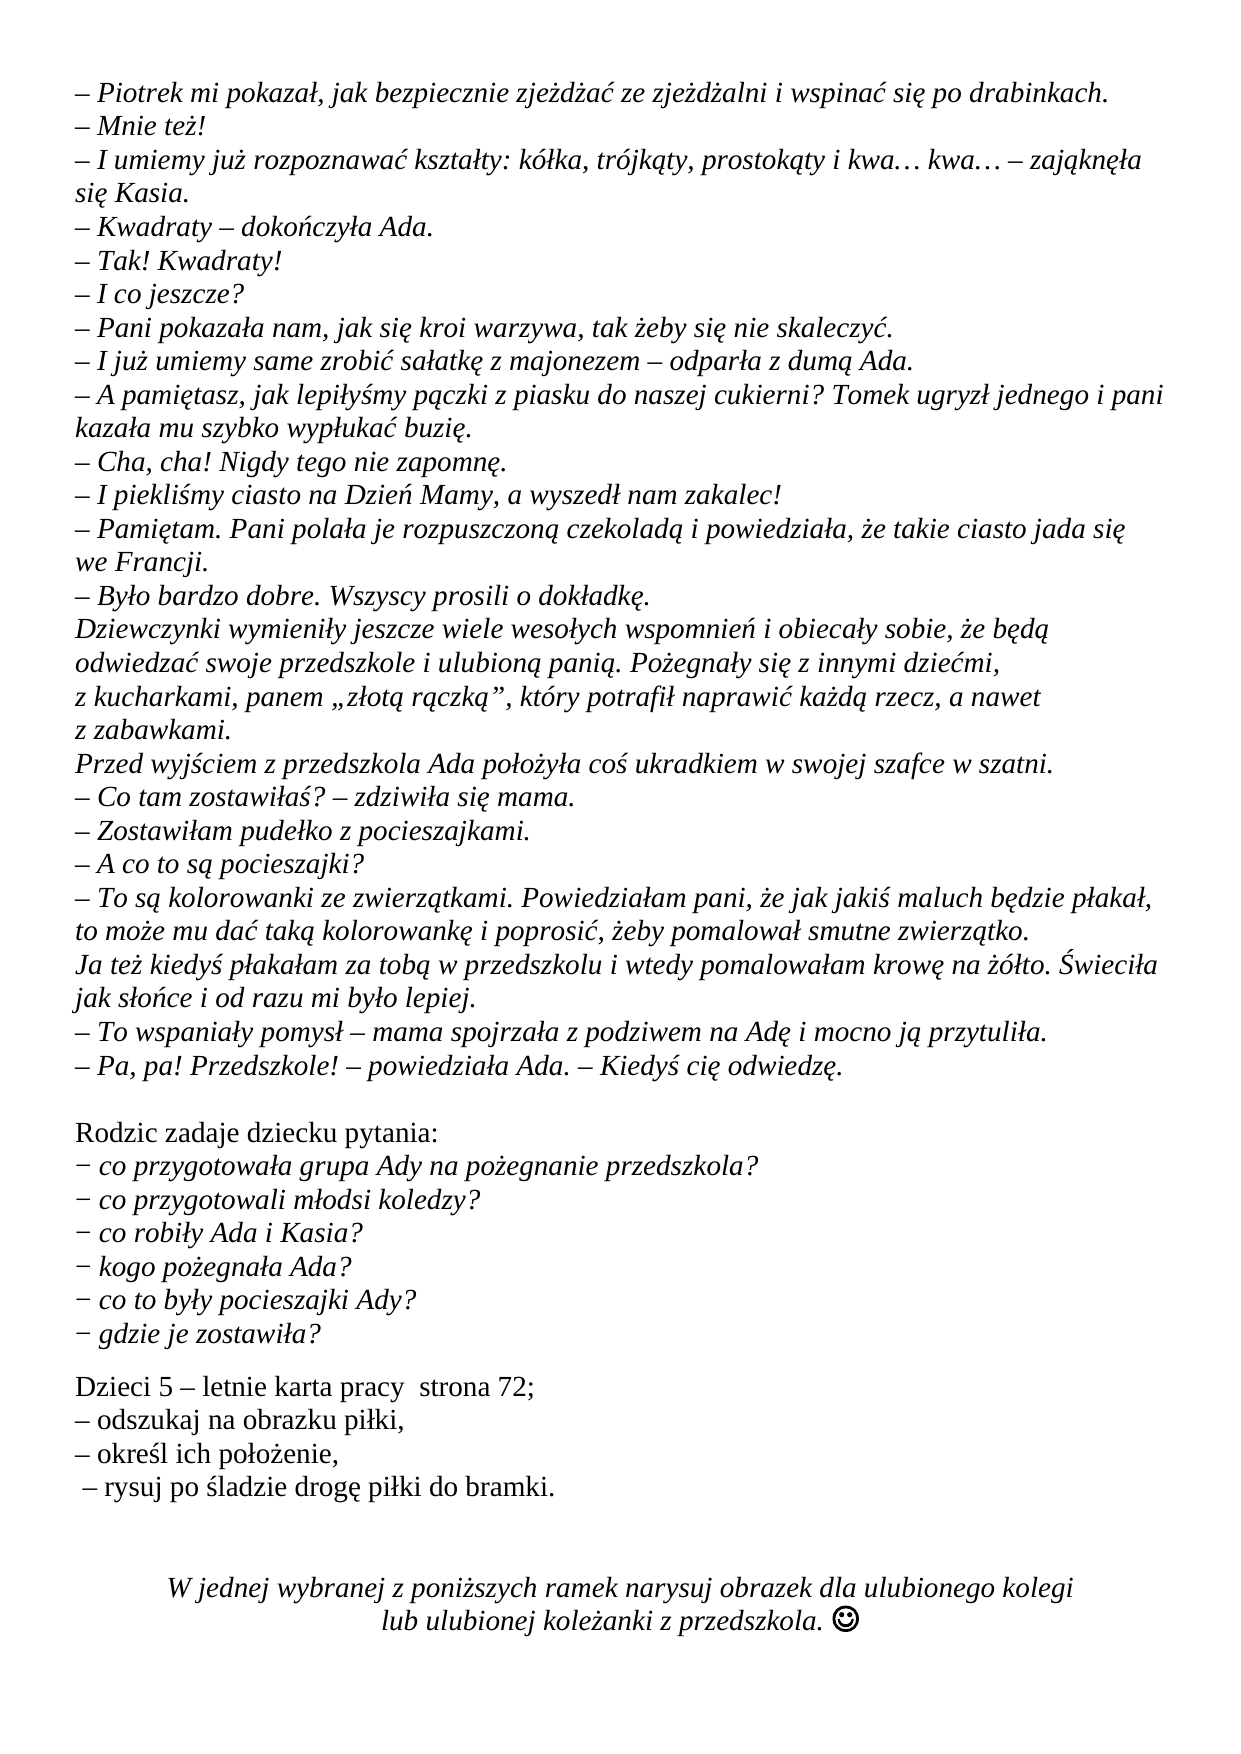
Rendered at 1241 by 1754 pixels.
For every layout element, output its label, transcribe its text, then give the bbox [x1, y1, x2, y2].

text − co to były pocieszajki Ady? [75, 1282, 1165, 1316]
text Rodzic zadaje dziecku pytania: [75, 1115, 1165, 1148]
text z kucharkami, panem „złotą rączką”, który potrafił naprawić każdą rzecz, a nawet [75, 679, 1165, 712]
text – I już umiemy same zrobić sałatkę z majonezem – odparła z dumą Ada. [75, 343, 1165, 377]
text – Cha, cha! Nigdy tego nie zapomnę. [75, 444, 1165, 477]
text to może mu dać taką kolorowankę i poprosić, żeby pomalował smutne zwierzątko. [75, 913, 1165, 947]
text − co przygotowała grupa Ady na pożegnanie przedszkola? [75, 1148, 1165, 1182]
text Dziewczynki wymieniły jeszcze wiele wesołych wspomnień i obiecały sobie, że będą odwiedzać swoje przedszkole i ulubioną panią. Pożegnały się z innymi dziećmi, [75, 612, 1165, 679]
text – Pani pokazała nam, jak się kroi warzywa, tak żeby się nie skaleczyć. [75, 310, 1165, 343]
text – Zostawiłam pudełko z pocieszajkami. [75, 813, 1165, 846]
text – odszukaj na obrazku piłki, [75, 1402, 1165, 1436]
text – To są kolorowanki ze zwierzątkami. Powiedziałam pani, że jak jakiś maluch będzie płakał, [75, 880, 1165, 913]
text − kogo pożegnała Ada? [75, 1249, 1165, 1282]
text się Kasia. [75, 176, 1165, 209]
text – Pamiętam. Pani polała je rozpuszczoną czekoladą i powiedziała, że takie ciasto jada się [75, 511, 1165, 544]
text – Było bardzo dobre. Wszyscy prosili o dokładkę. [75, 578, 1165, 612]
text – A pamiętasz, jak lepiłyśmy pączki z piasku do naszej cukierni? Tomek ugryzł jednego i pani [75, 377, 1165, 410]
text we Francji. [75, 544, 1165, 578]
text kazała mu szybko wypłukać buzię. [75, 410, 1165, 444]
text − co robiły Ada i Kasia? [75, 1215, 1165, 1249]
text – Piotrek mi pokazał, jak bezpiecznie zjeżdżać ze zjeżdżalni i wspinać się po drabinkach. [75, 75, 1165, 108]
text Przed wyjściem z przedszkola Ada położyła coś ukradkiem w swojej szafce w szatni. [75, 746, 1165, 779]
text – Kwadraty – dokończyła Ada. [75, 209, 1165, 243]
text – Mnie też! [75, 108, 1165, 142]
text – rysuj po śladzie drogę piłki do bramki. [75, 1469, 1165, 1503]
text – To wspaniały pomysł – mama spojrzała z podziwem na Adę i mocno ją przytuliła. [75, 1014, 1165, 1048]
text lub ulubionej koleżanki z przedszkola. [75, 1603, 1165, 1638]
text – I co jeszcze? [75, 276, 1165, 310]
text – określ ich położenie, [75, 1436, 1165, 1469]
text – A co to są pocieszajki? [75, 846, 1165, 880]
text − gdzie je zostawiła? [75, 1316, 1165, 1349]
text Ja też kiedyś płakałam za tobą w przedszkolu i wtedy pomalowałam krowę na żółto. Świeciła [75, 947, 1165, 981]
text – I piekliśmy ciasto na Dzień Mamy, a wyszedł nam zakalec! [75, 477, 1165, 511]
text jak słońce i od razu mi było lepiej. [75, 981, 1165, 1014]
text – I umiemy już rozpoznawać kształty: kółka, trójkąty, prostokąty i kwa… kwa… – zająknęła [75, 142, 1165, 176]
text Dzieci 5 – letnie karta pracy strona 72; [75, 1369, 1165, 1402]
text – Pa, pa! Przedszkole! – powiedziała Ada. – Kiedyś cię odwiedzę. [75, 1048, 1165, 1081]
text − co przygotowali młodsi koledzy? [75, 1182, 1165, 1215]
text – Co tam zostawiłaś? – zdziwiła się mama. [75, 779, 1165, 813]
text W jednej wybranej z poniższych ramek narysuj obrazek dla ulubionego kolegi [75, 1570, 1165, 1603]
text z zabawkami. [75, 712, 1165, 746]
text – Tak! Kwadraty! [75, 243, 1165, 276]
